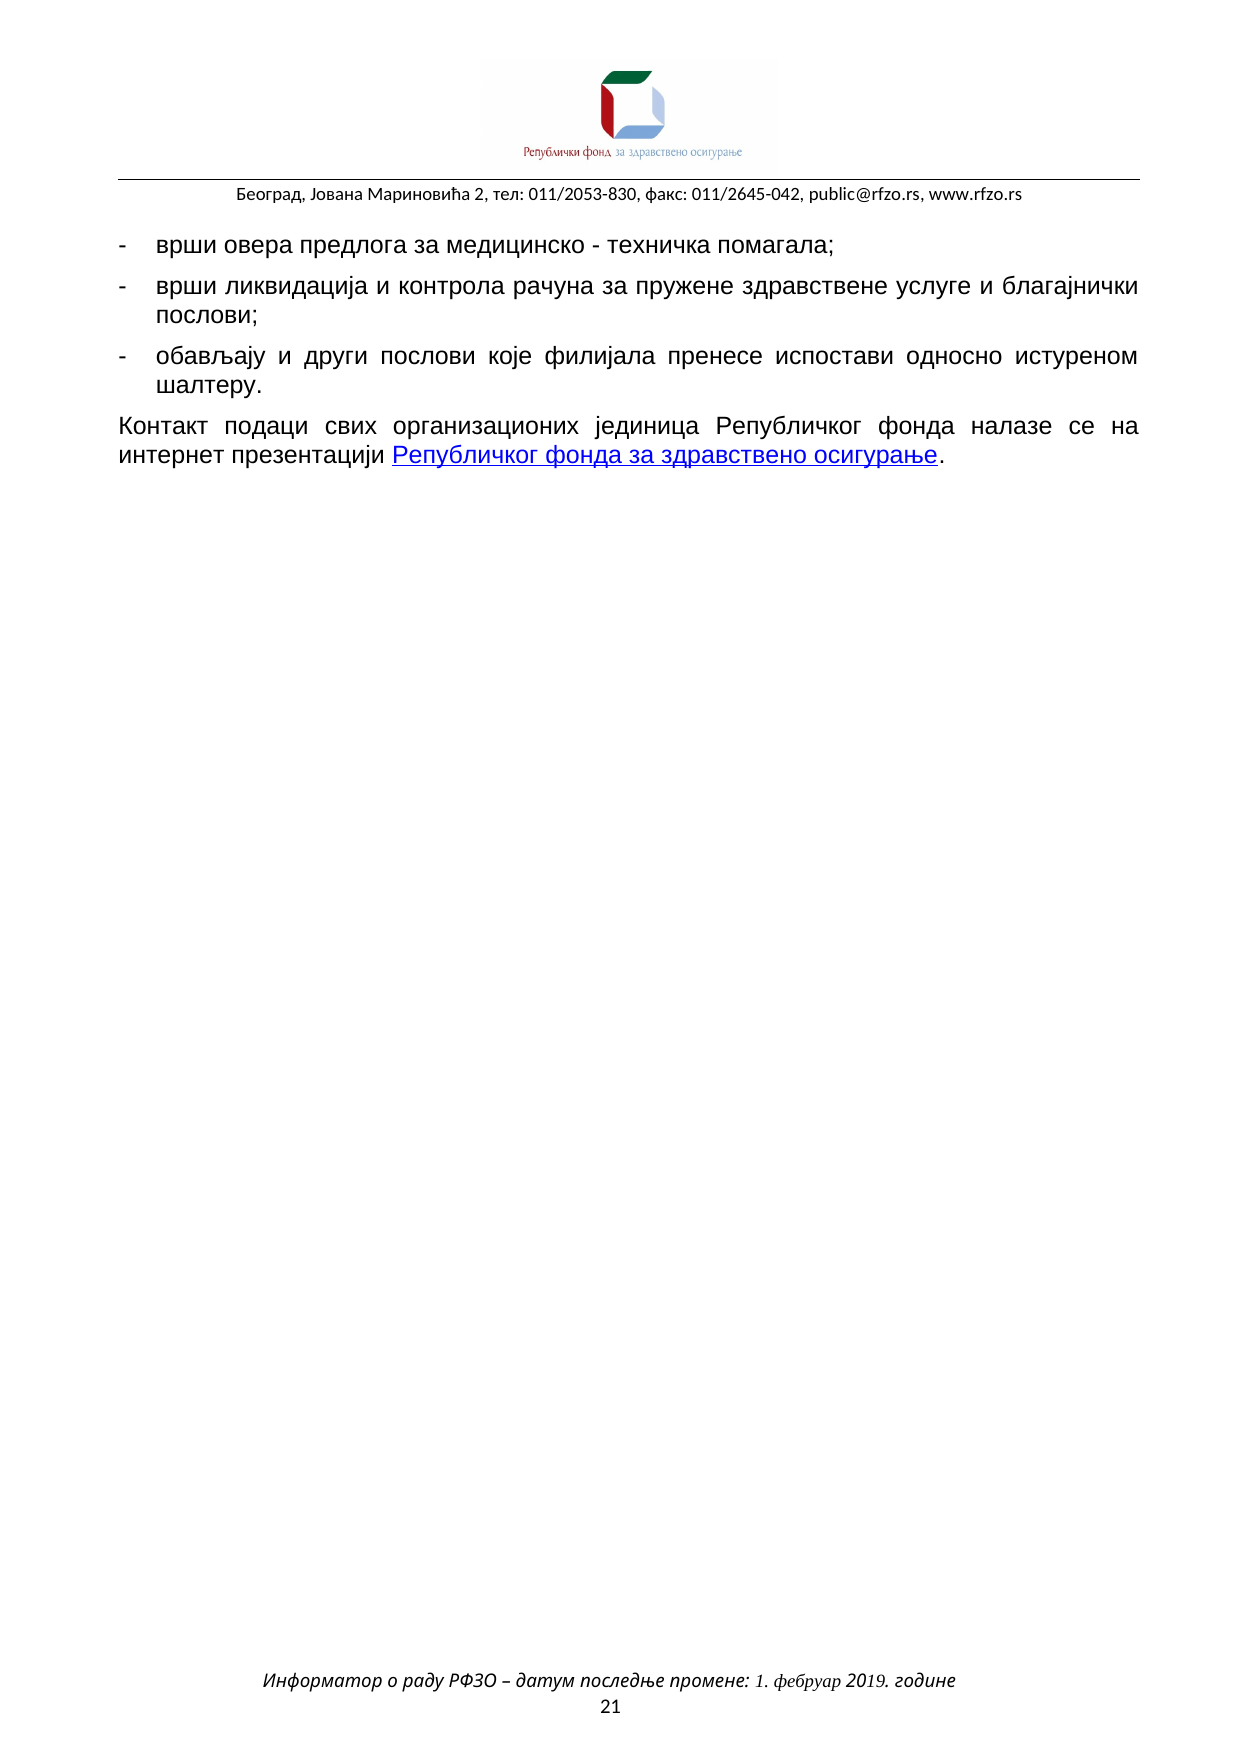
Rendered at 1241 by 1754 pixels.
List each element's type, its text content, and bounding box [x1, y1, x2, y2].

picture [480, 59, 778, 179]
list врши овера предлога за медицинско - техничка помагала; [118, 230, 1140, 259]
list врши ликвидација и контрола рачуна за пружене здравствене услуге и благајнички послови; [118, 271, 1140, 329]
text Контакт подаци свих организационих јединица Републичког фонда налазе се на интернет презентацији Републичког фонда за здравствено осигурање. [118, 411, 1140, 469]
list обављају и други послови које филијала пренесе испостави односно истуреном шалтеру. [118, 341, 1140, 399]
